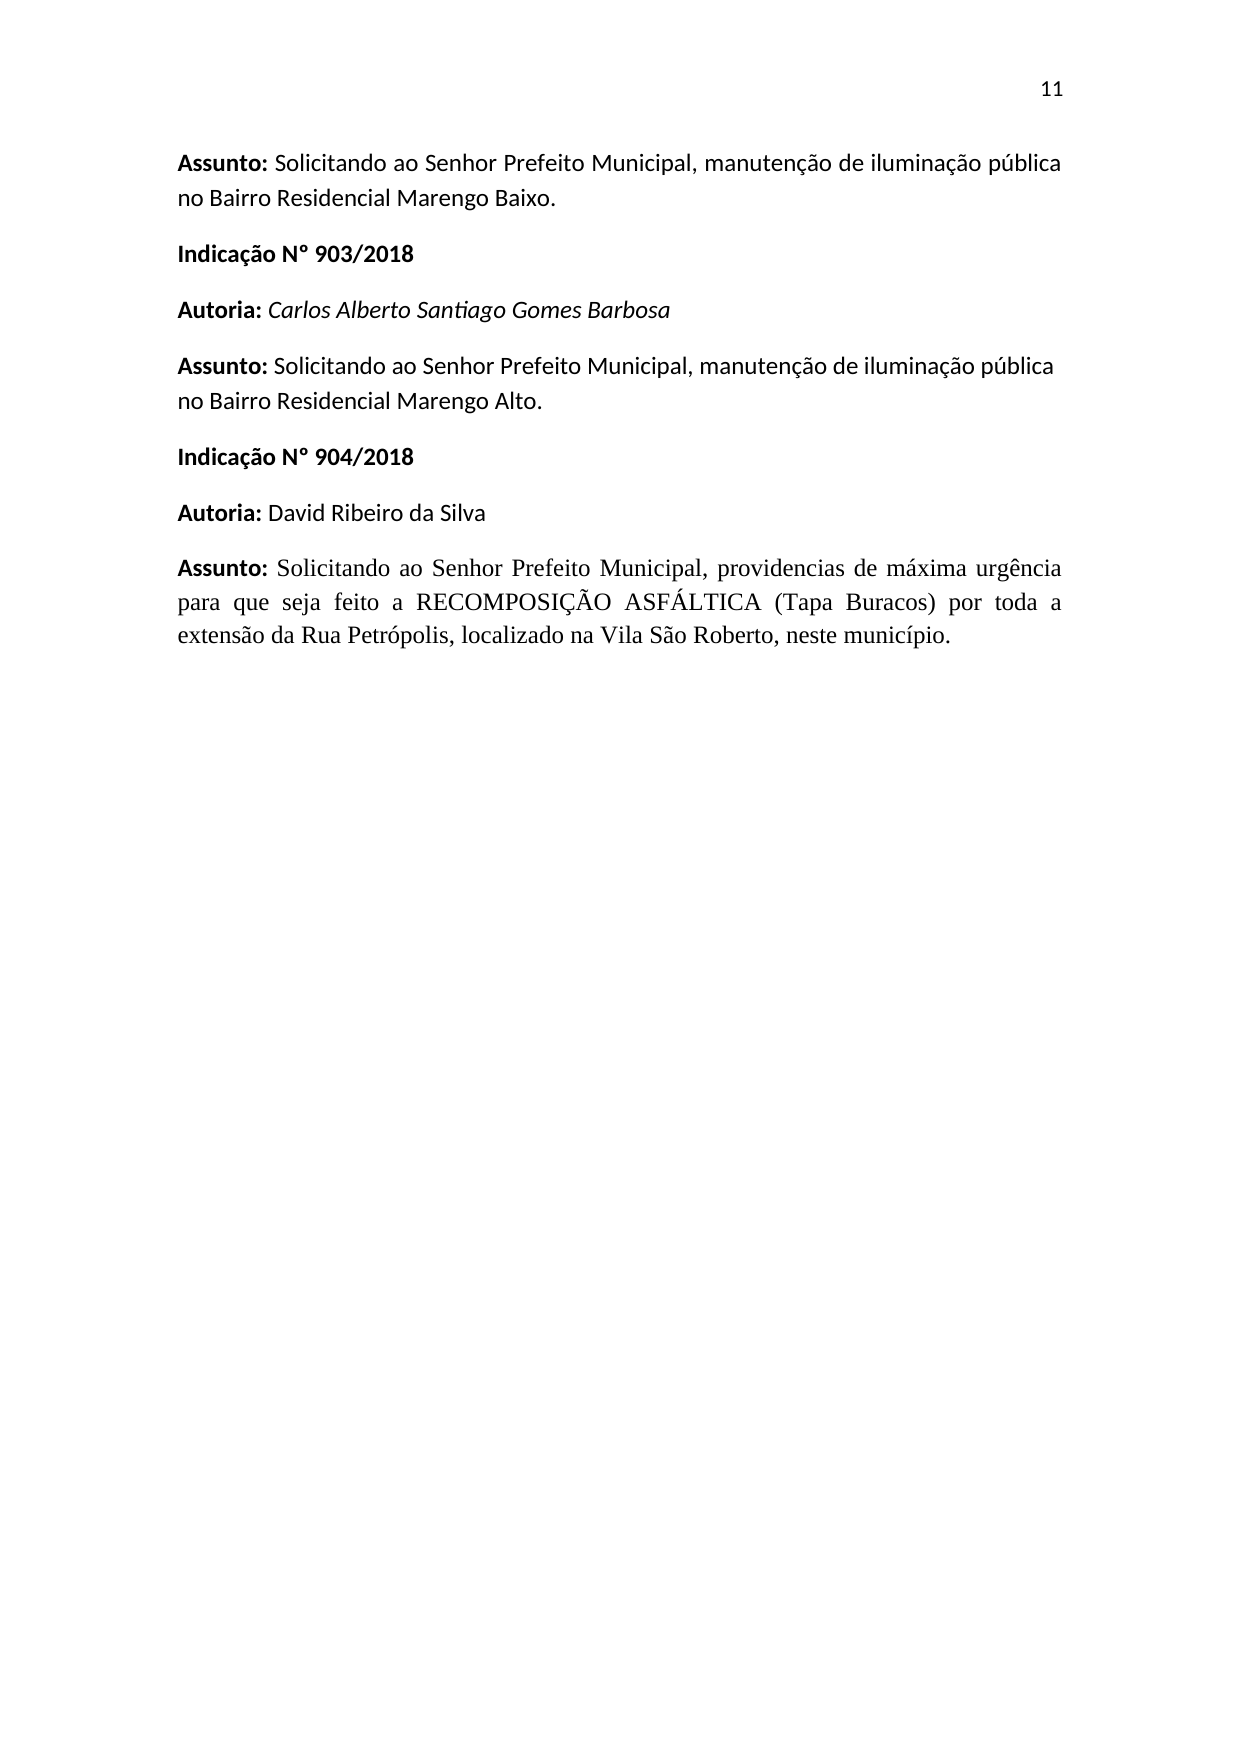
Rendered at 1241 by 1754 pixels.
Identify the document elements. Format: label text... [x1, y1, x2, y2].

text Assunto: Solicitando ao Senhor Prefeito Municipal, manutenção de iluminação pública no Bairro Residencial Marengo Alto. [177, 350, 1063, 416]
text Autoria: Carlos Alberto Santiago Gomes Barbosa [177, 294, 1063, 325]
text Indicação Nº 904/2018 [177, 441, 1063, 471]
text Assunto: Solicitando ao Senhor Prefeito Municipal, manutenção de iluminação pública no Bairro Residencial Marengo Baixo. [177, 148, 1063, 213]
text Indicação Nº 903/2018 [177, 238, 1063, 269]
text Assunto: Solicitando ao Senhor Prefeito Municipal, providencias de máxima urgência para que seja feito a RECOMPOSIÇÃO ASFÁLTICA (Tapa Buracos) por toda a extensão da Rua Petrópolis, localizado na Vila São Roberto, neste município. [177, 553, 1063, 649]
text Autoria: David Ribeiro da Silva [177, 497, 1063, 527]
